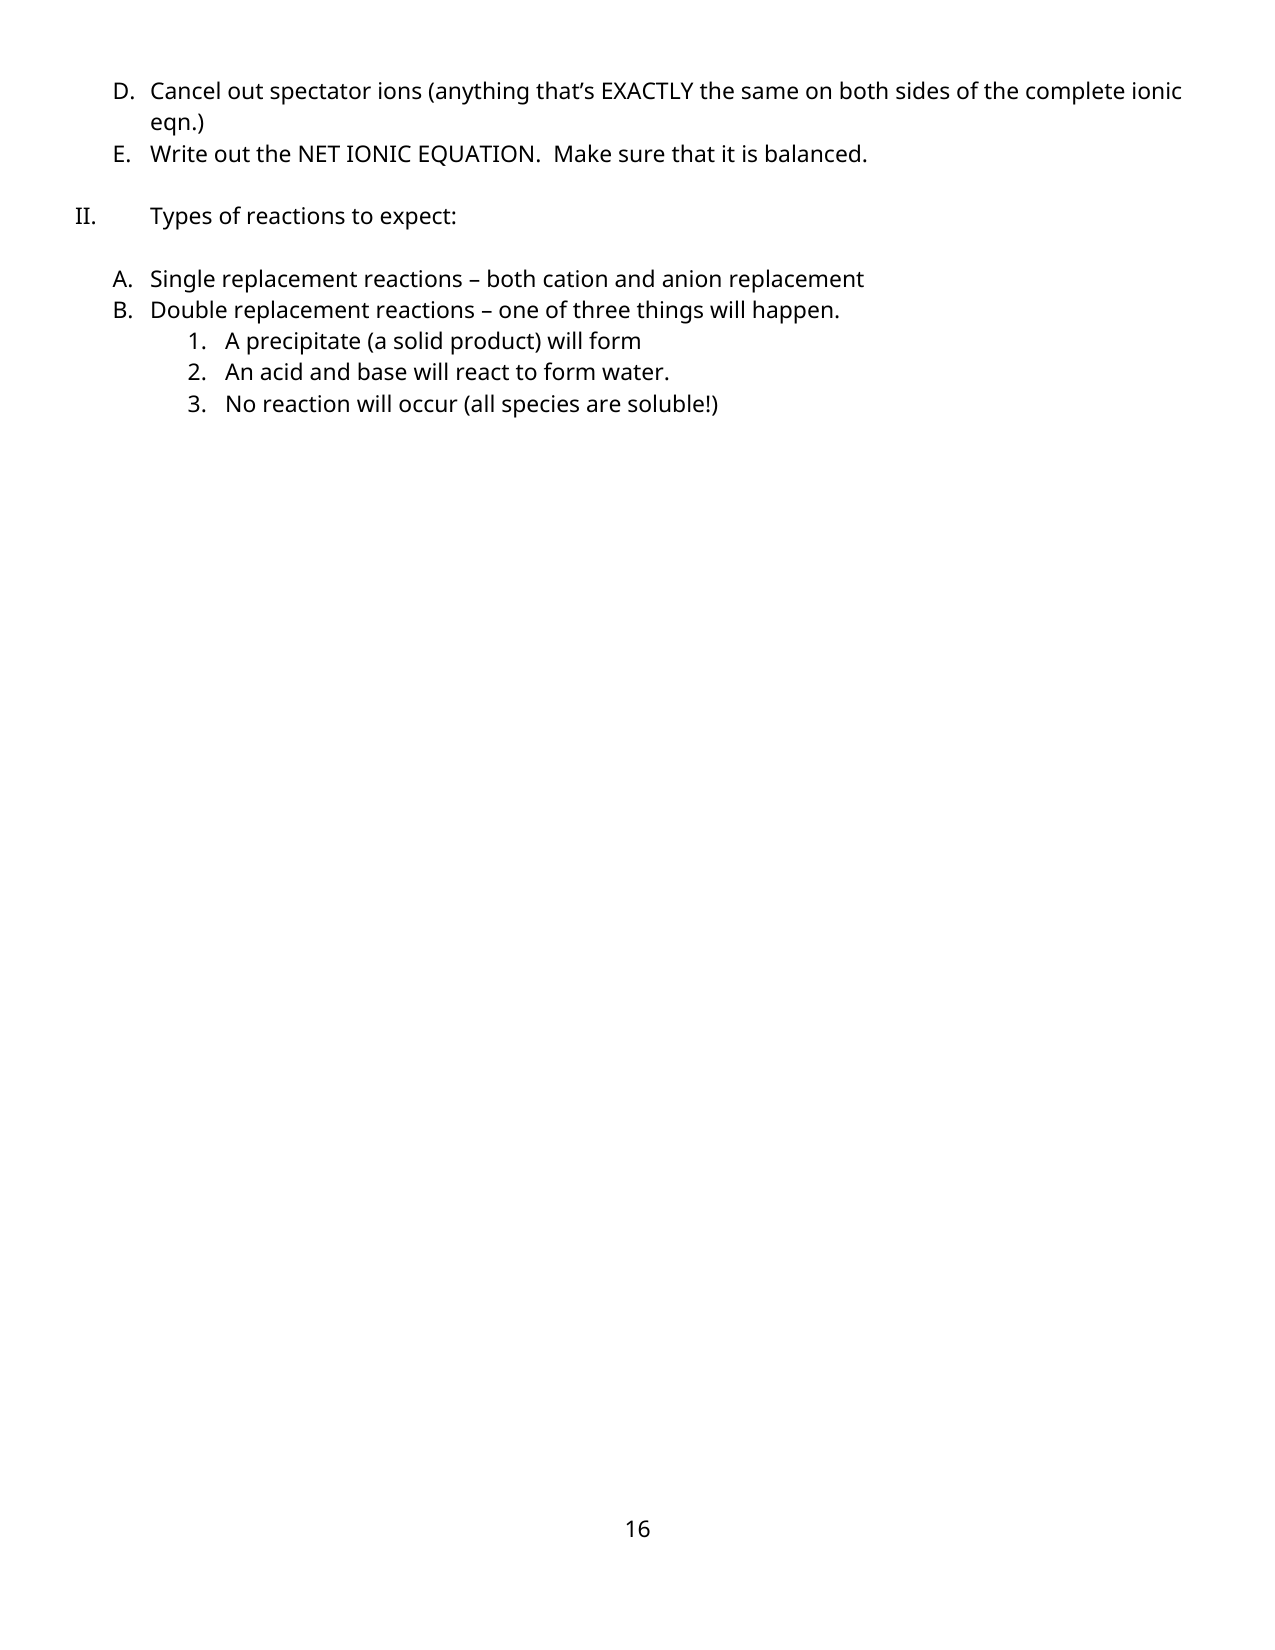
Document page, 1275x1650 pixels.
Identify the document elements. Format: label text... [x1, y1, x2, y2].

list No reaction will occur (all species are soluble!) [187, 387, 1200, 419]
list Cancel out spectator ions (anything that’s EXACTLY the same on both sides of the complete ionic eqn.) [112, 75, 1200, 137]
list An acid and base will react to form water. [187, 356, 1200, 387]
list Types of reactions to expect: [75, 200, 1200, 231]
list Write out the NET IONIC EQUATION. Make sure that it is balanced. [112, 137, 1200, 169]
list Double replacement reactions – one of three things will happen. [112, 294, 1200, 325]
list A precipitate (a solid product) will form [187, 325, 1200, 356]
list Single replacement reactions – both cation and anion replacement [112, 262, 1200, 294]
